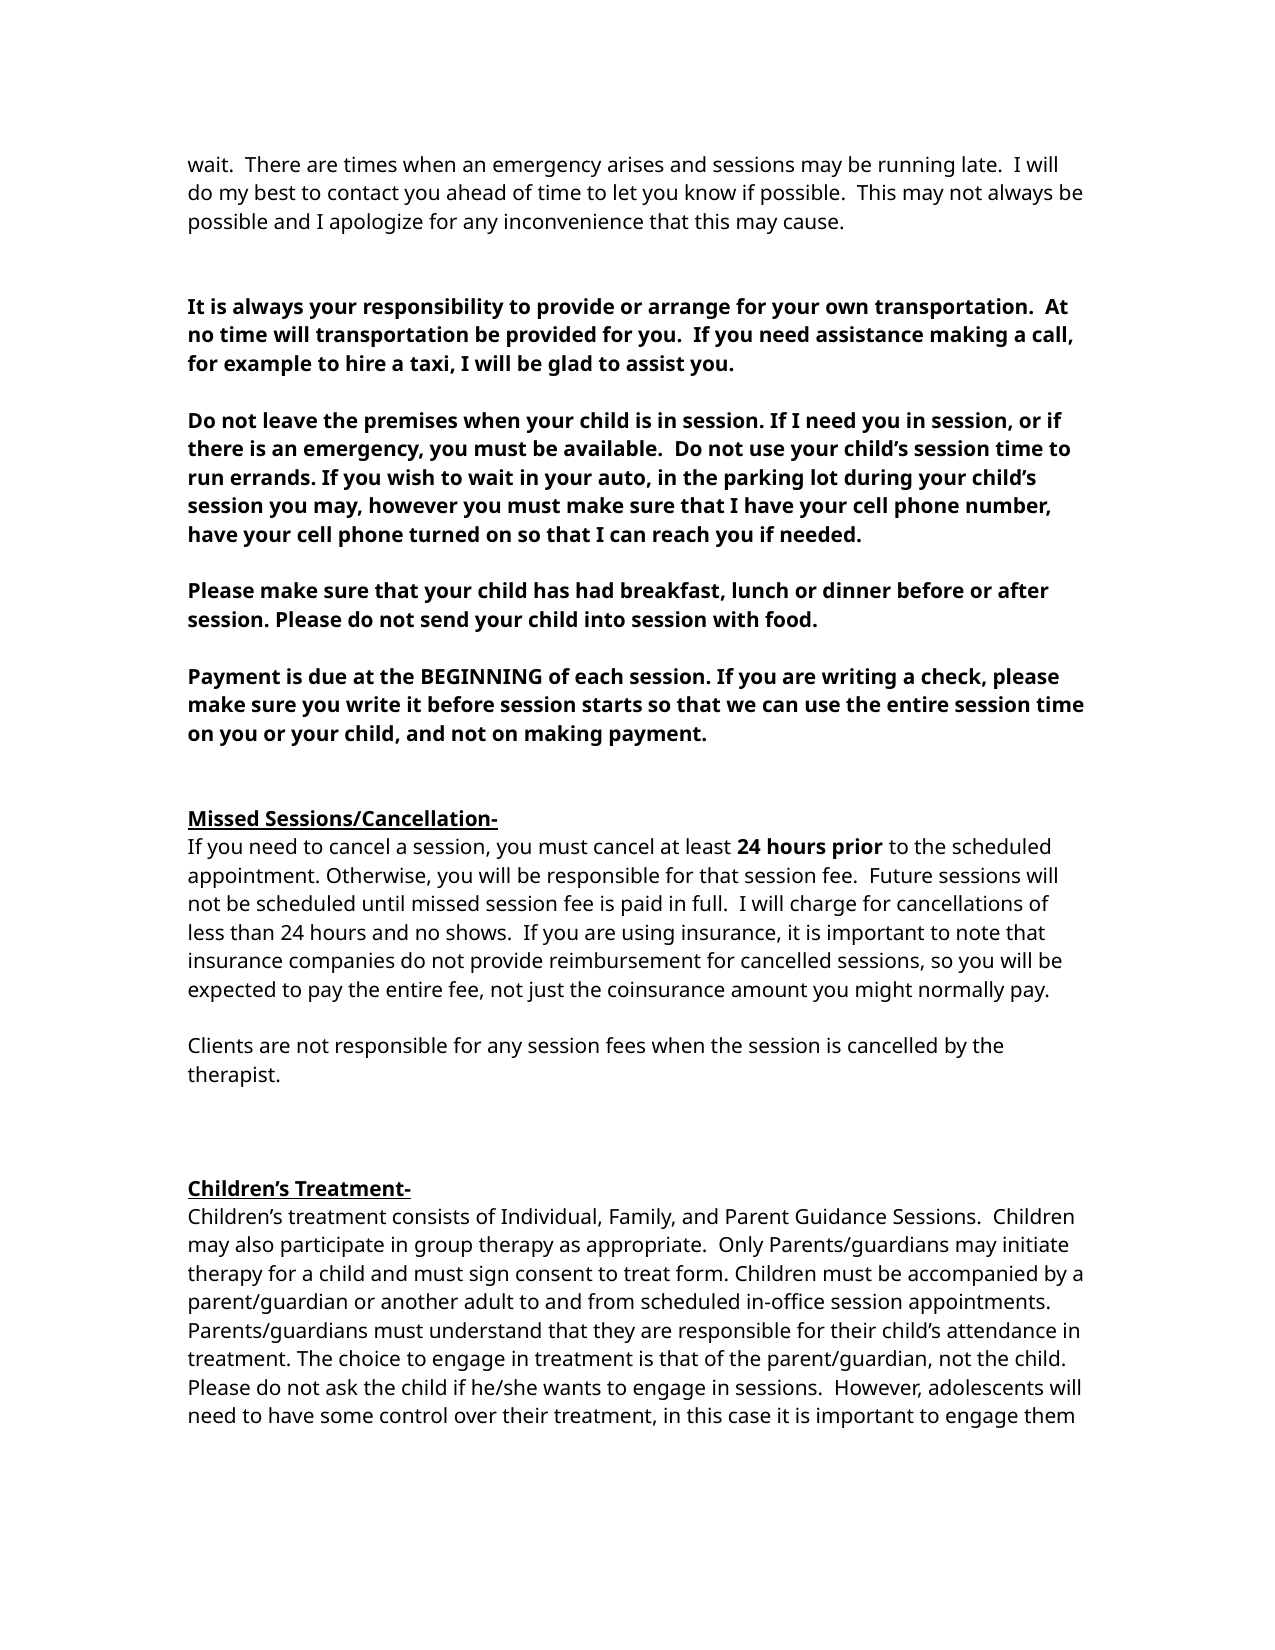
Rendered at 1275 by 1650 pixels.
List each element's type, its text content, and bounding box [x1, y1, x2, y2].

text It is always your responsibility to provide or arrange for your own transportation. At no time will transportation be provided for you. If you need assistance making a call, for example to hire a taxi, I will be glad to assist you. [187, 292, 1087, 377]
text If you need to cancel a session, you must cancel at least 24 hours prior to the scheduled appointment. Otherwise, you will be responsible for that session fee. Future sessions will not be scheduled until missed session fee is paid in full. I will charge for cancellations of less than 24 hours and no shows. If you are using insurance, it is important to note that insurance companies do not provide reimbursement for cancelled sessions, so you will be expected to pay the entire fee, not just the coinsurance amount you might normally pay. [187, 832, 1087, 1003]
text Clients are not responsible for any session fees when the session is cancelled by the therapist. [187, 1032, 1087, 1088]
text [187, 1316, 1087, 1430]
text Children’s Treatment- [187, 1174, 1087, 1202]
text Payment is due at the BEGINNING of each session. If you are writing a check, please make sure you write it before session starts so that we can use the entire session time on you or your child, and not on making payment. [187, 662, 1087, 747]
text Children’s treatment consists of Individual, Family, and Parent Guidance Sessions. Children may also participate in group therapy as appropriate. Only Parents/guardians may initiate therapy for a child and must sign consent to treat form. Children must be accompanied by a parent/guardian or another adult to and from scheduled in-office session appointments. [187, 1202, 1087, 1316]
text Missed Sessions/Cancellation- [187, 804, 1087, 832]
text Please make sure that your child has had breakfast, lunch or dinner before or after session. Please do not send your child into session with food. [187, 577, 1087, 633]
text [187, 150, 1087, 235]
text Do not leave the premises when your child is in session. If I need you in session, or if there is an emergency, you must be available. Do not use your child’s session time to run errands. If you wish to wait in your auto, in the parking lot during your child’s session you may, however you must make sure that I have your cell phone number, have your cell phone turned on so that I can reach you if needed. [187, 406, 1087, 548]
